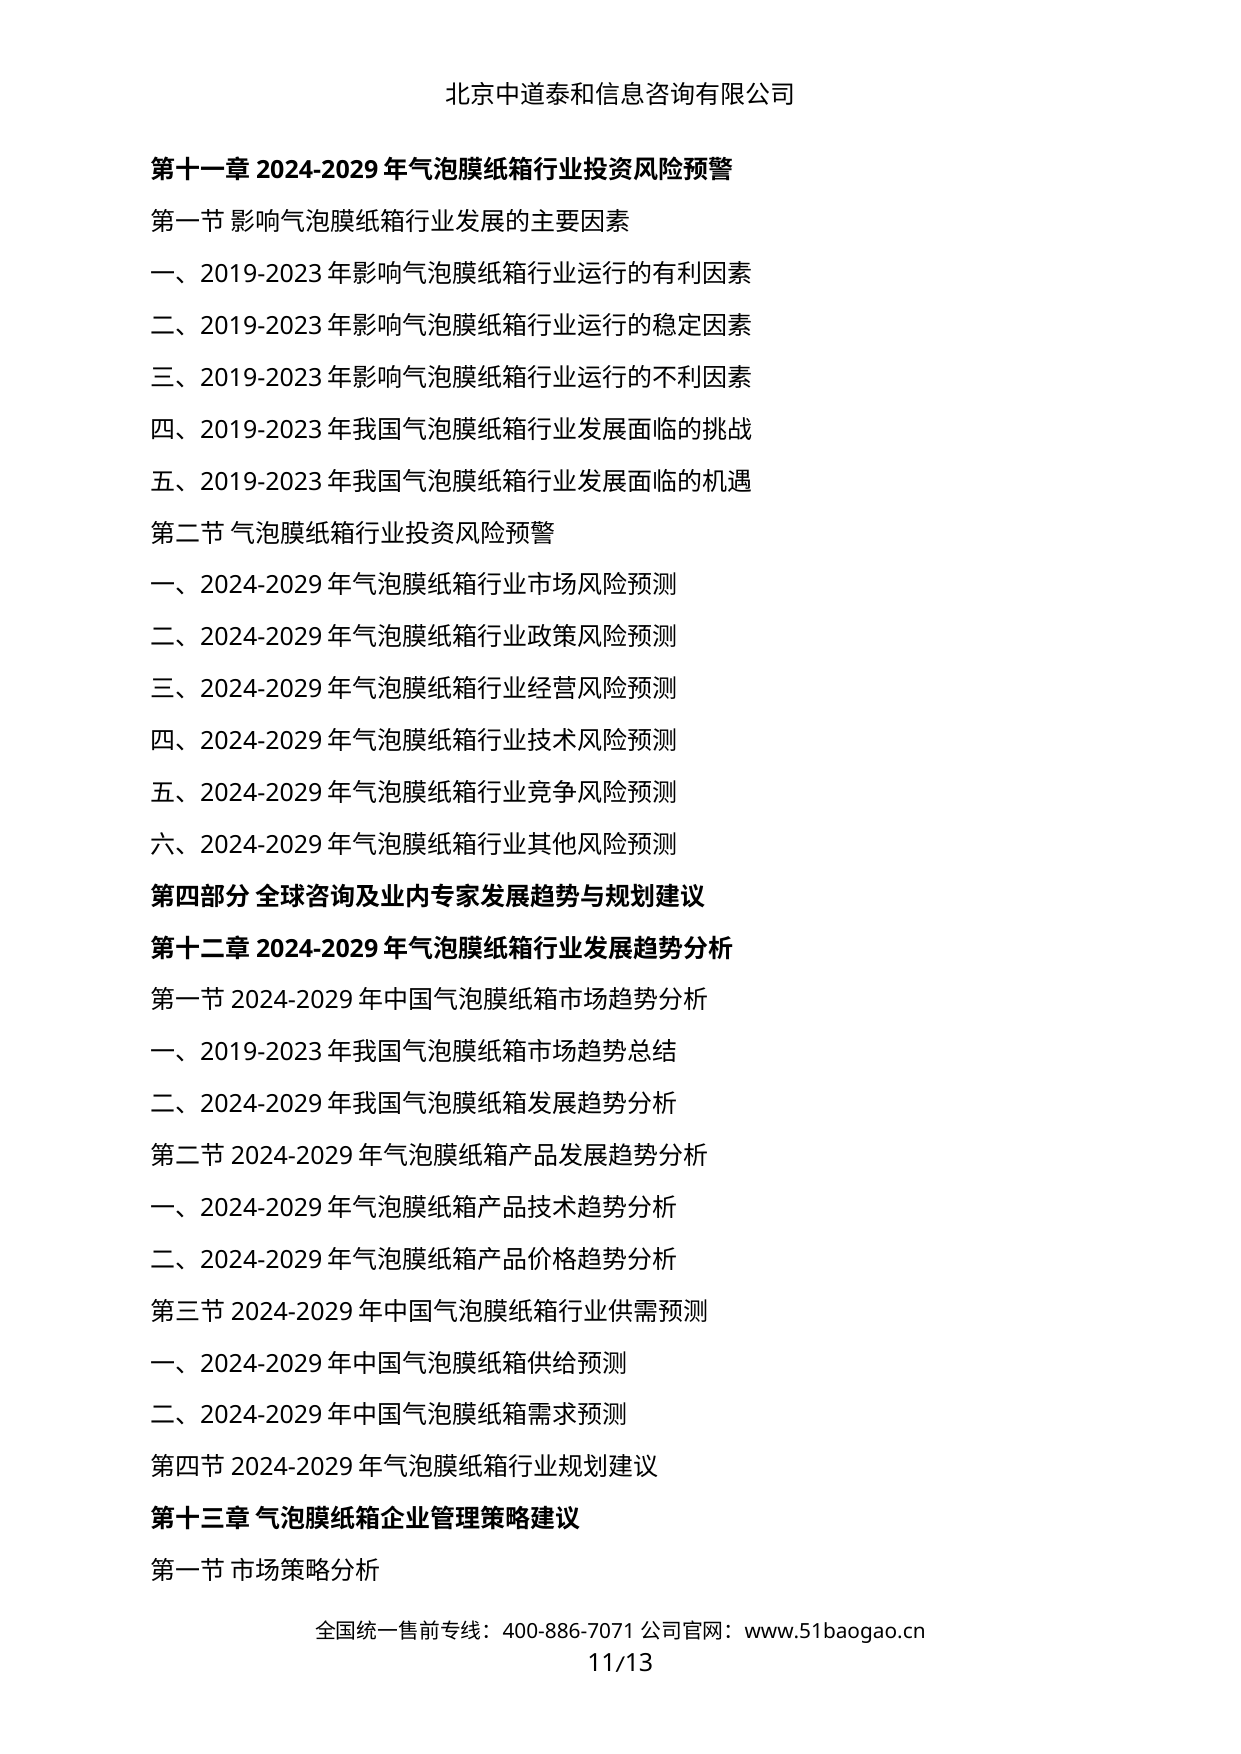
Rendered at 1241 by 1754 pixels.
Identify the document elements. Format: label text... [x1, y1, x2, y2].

text 一、2019-2023年我国气泡膜纸箱市场趋势总结 [150, 1032, 1090, 1068]
text 第四节 2024-2029年气泡膜纸箱行业规划建议 [150, 1447, 1090, 1483]
text 四、2019-2023年我国气泡膜纸箱行业发展面临的挑战 [150, 409, 1090, 446]
text 第一节 市场策略分析 [150, 1551, 1090, 1587]
text 一、2024-2029年中国气泡膜纸箱供给预测 [150, 1343, 1090, 1379]
text 二、2024-2029年中国气泡膜纸箱需求预测 [150, 1395, 1090, 1431]
text 一、2019-2023年影响气泡膜纸箱行业运行的有利因素 [150, 254, 1090, 290]
text 二、2024-2029年我国气泡膜纸箱发展趋势分析 [150, 1084, 1090, 1120]
text 第三节 2024-2029年中国气泡膜纸箱行业供需预测 [150, 1291, 1090, 1327]
text 一、2024-2029年气泡膜纸箱产品技术趋势分析 [150, 1187, 1090, 1224]
text 第十一章 2024-2029年气泡膜纸箱行业投资风险预警 [150, 150, 1090, 186]
text 五、2024-2029年气泡膜纸箱行业竞争风险预测 [150, 772, 1090, 809]
text 三、2019-2023年影响气泡膜纸箱行业运行的不利因素 [150, 357, 1090, 394]
text 第十二章 2024-2029年气泡膜纸箱行业发展趋势分析 [150, 928, 1090, 964]
text 三、2024-2029年气泡膜纸箱行业经营风险预测 [150, 669, 1090, 705]
text 一、2024-2029年气泡膜纸箱行业市场风险预测 [150, 565, 1090, 601]
text 第二节 2024-2029年气泡膜纸箱产品发展趋势分析 [150, 1136, 1090, 1172]
text 第二节 气泡膜纸箱行业投资风险预警 [150, 513, 1090, 549]
text 第四部分 全球咨询及业内专家发展趋势与规划建议 [150, 876, 1090, 912]
text 五、2019-2023年我国气泡膜纸箱行业发展面临的机遇 [150, 461, 1090, 497]
text 四、2024-2029年气泡膜纸箱行业技术风险预测 [150, 721, 1090, 757]
text 二、2024-2029年气泡膜纸箱行业政策风险预测 [150, 617, 1090, 653]
text 第一节 2024-2029年中国气泡膜纸箱市场趋势分析 [150, 980, 1090, 1016]
text 第十三章 气泡膜纸箱企业管理策略建议 [150, 1499, 1090, 1535]
text 六、2024-2029年气泡膜纸箱行业其他风险预测 [150, 824, 1090, 861]
text 二、2024-2029年气泡膜纸箱产品价格趋势分析 [150, 1239, 1090, 1276]
text 二、2019-2023年影响气泡膜纸箱行业运行的稳定因素 [150, 306, 1090, 342]
text 第一节 影响气泡膜纸箱行业发展的主要因素 [150, 202, 1090, 238]
